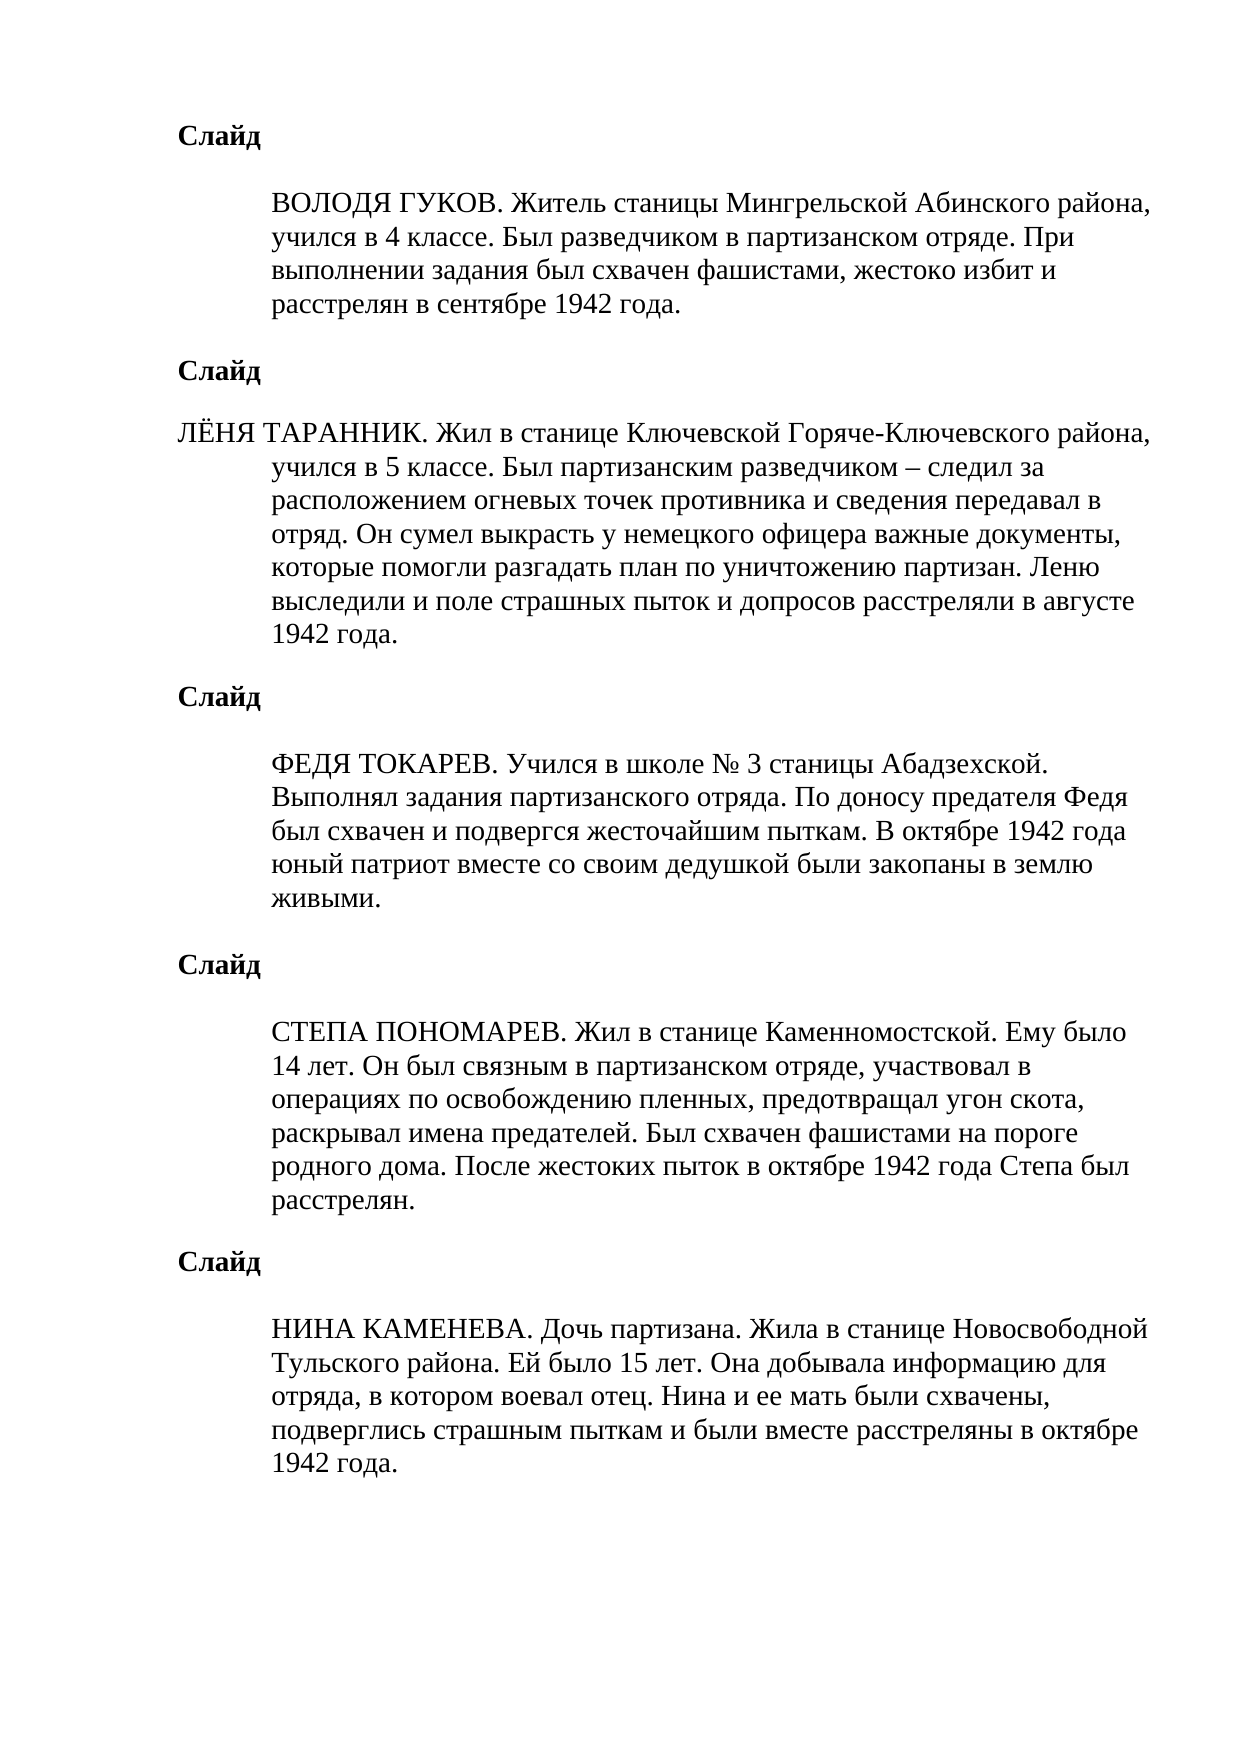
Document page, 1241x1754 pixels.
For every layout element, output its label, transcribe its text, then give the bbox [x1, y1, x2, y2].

text Слайд ВОЛОДЯ ГУКОВ. Житель станицы Мингрельской Абинского района, учился в 4 классе. Был разведчиком в партизанском отряде. При выполнении задания был схвачен фашистами, жестоко избит и расстрелян в сентябре 1942 года. [177, 118, 1152, 319]
text Слайд ФЕДЯ ТОКАРЕВ. Учился в школе № 3 станицы Абадзехской. Выполнял задания партизанского отряда. По доносу предателя Федя был схвачен и подвергся жесточайшим пыткам. В октябре 1942 года юный патриот вместе со своим дедушкой были закопаны в землю живыми. [177, 679, 1152, 913]
text Слайд СТЕПА ПОНОМАРЕВ. Жил в станице Каменномостской. Ему было 14 лет. Он был связным в партизанском отряде, участвовал в операциях по освобождению пленных, предотвращал угон скота, раскрывал имена предателей. Был схвачен фашистами на пороге родного дома. После жестоких пыток в октябре 1942 года Степа был расстрелян. [177, 947, 1152, 1244]
text Слайд [177, 353, 1152, 415]
text ЛЁНЯ ТАРАННИК. Жил в станице Ключевской Горяче-Ключевского района, учился в 5 классе. Был партизанским разведчиком – следил за расположением огневых точек противника и сведения передавал в отряд. Он сумел выкрасть у немецкого офицера важные документы, которые помогли разгадать план по уничтожению партизан. Леню выследили и поле страшных пыток и допросов расстреляли в августе 1942 года. [177, 415, 1152, 679]
text Слайд НИНА КАМЕНЕВА. Дочь партизана. Жила в станице Новосвободной Тульского района. Ей было 15 лет. Она добывала информацию для отряда, в котором воевал отец. Нина и ее мать были схвачены, подверглись страшным пыткам и были вместе расстреляны в октябре 1942 года. [177, 1244, 1152, 1508]
